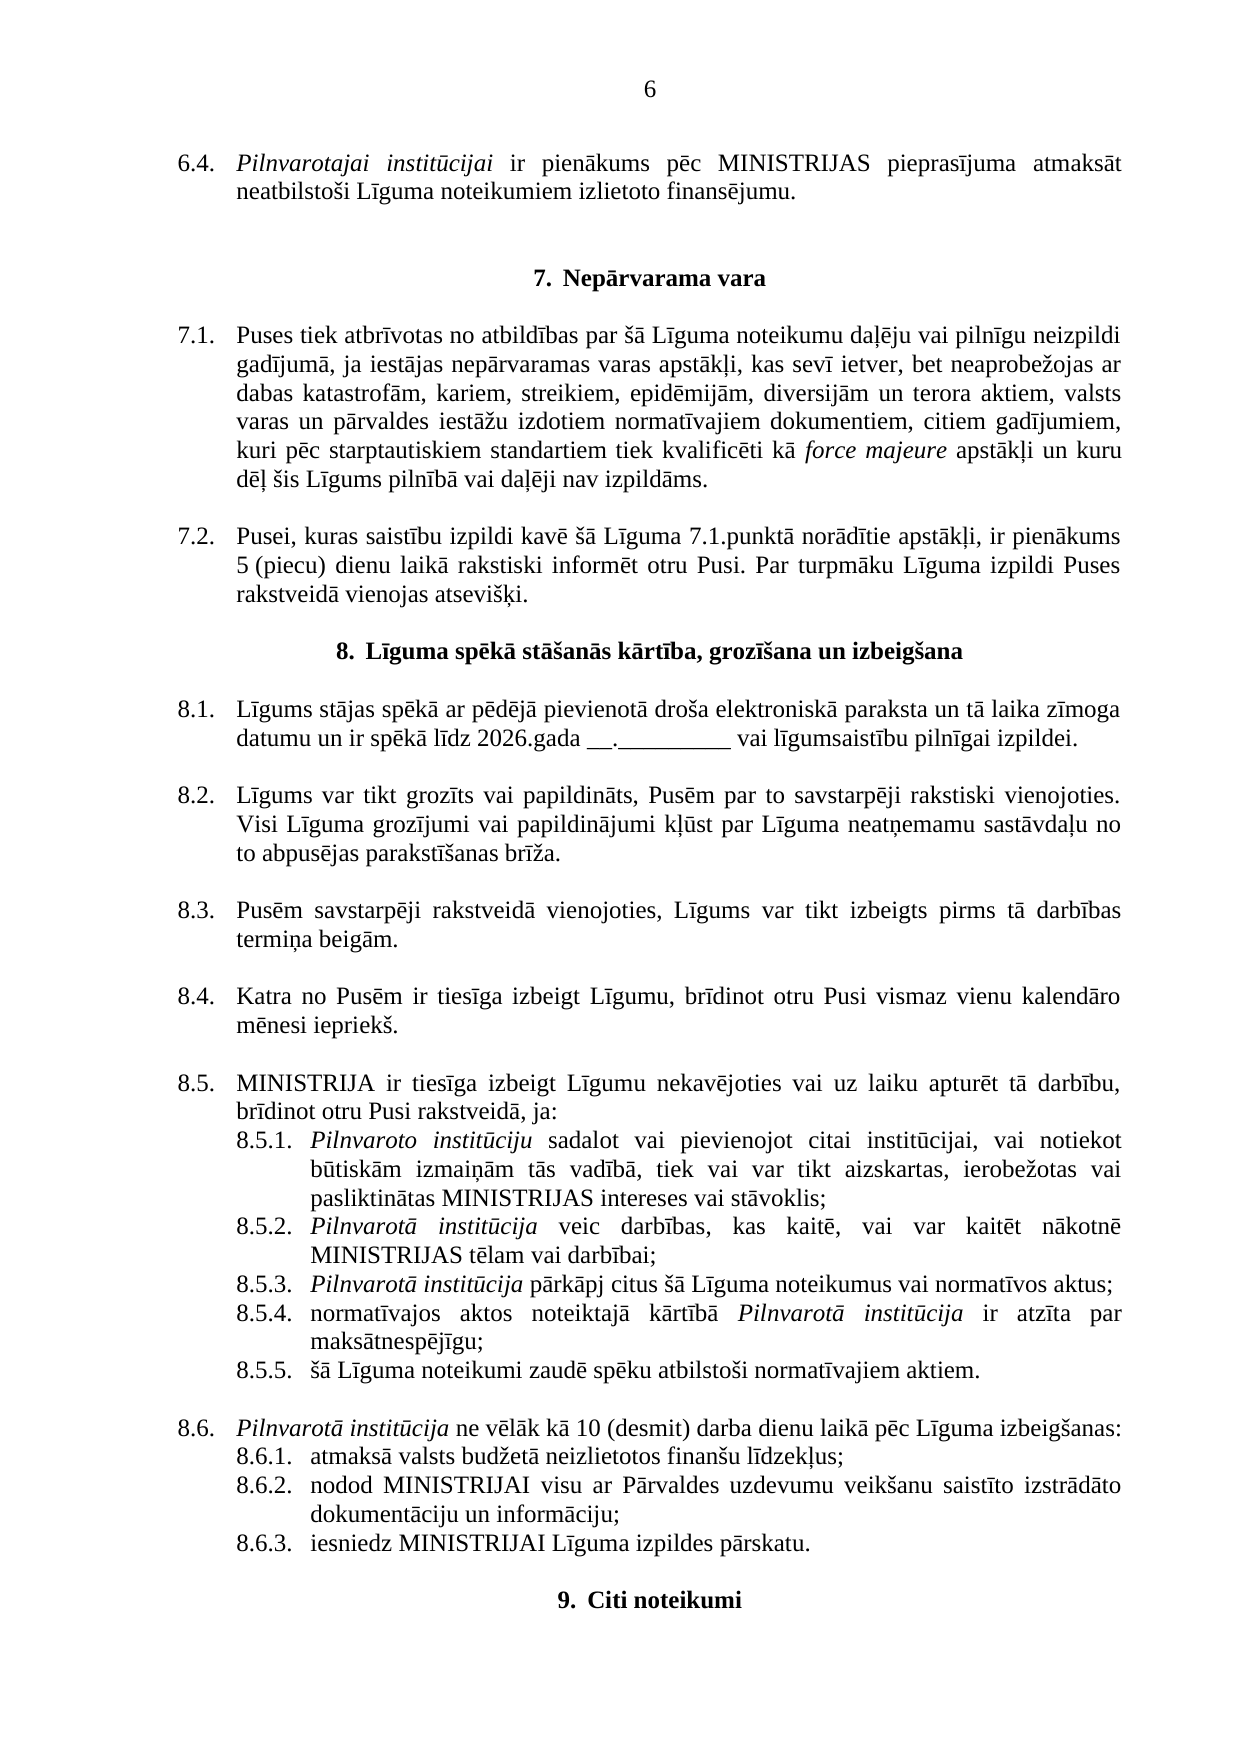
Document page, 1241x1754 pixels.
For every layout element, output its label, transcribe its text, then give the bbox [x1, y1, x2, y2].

list Pilnvarotā institūcija ne vēlāk kā 10 (desmit) darba dienu laikā pēc Līguma izbeigšanas: [177, 1413, 1122, 1441]
list Pusei, kuras saistību izpildi kavē šā Līguma 7.1.punktā norādītie apstākļi, ir pienākums 5 (piecu) dienu laikā rakstiski informēt otru Pusi. Par turpmāku Līguma izpildi Puses rakstveidā vienojas atsevišķi. [177, 521, 1122, 608]
list Līguma spēkā stāšanās kārtība, grozīšana un izbeigšana [177, 636, 1122, 665]
list atmaksā valsts budžetā neizlietotos finanšu līdzekļus; [236, 1441, 1122, 1470]
list Pusēm savstarpēji rakstveidā vienojoties, Līgums var tikt izbeigts pirms tā darbības termiņa beigām. [177, 895, 1122, 953]
list Pilnvarotā institūcija veic darbības, kas kaitē, vai var kaitēt nākotnē MINISTRIJAS tēlam vai darbībai; [236, 1211, 1122, 1269]
list nodod MINISTRIJAI visu ar Pārvaldes uzdevumu veikšanu saistīto izstrādāto dokumentāciju un informāciju; [236, 1470, 1122, 1528]
list Pilnvarotā institūcija pārkāpj citus šā Līguma noteikumus vai normatīvos aktus; [236, 1269, 1122, 1298]
list šā Līguma noteikumi zaudē spēku atbilstoši normatīvajiem aktiem. [236, 1355, 1122, 1384]
list Pilnvaroto institūciju sadalot vai pievienojot citai institūcijai, vai notiekot būtiskām izmaiņām tās vadībā, tiek vai var tikt aizskartas, ierobežotas vai pasliktinātas MINISTRIJAS intereses vai stāvoklis; [236, 1125, 1122, 1211]
list normatīvajos aktos noteiktajā kārtībā Pilnvarotā institūcija ir atzīta par maksātnespējīgu; [236, 1298, 1122, 1355]
list Katra no Pusēm ir tiesīga izbeigt Līgumu, brīdinot otru Pusi vismaz vienu kalendāro mēnesi iepriekš. [177, 981, 1122, 1039]
list Puses tiek atbrīvotas no atbildības par šā Līguma noteikumu daļēju vai pilnīgu neizpildi gadījumā, ja iestājas nepārvaramas varas apstākļi, kas sevī ietver, bet neaprobežojas ar dabas katastrofām, kariem, streikiem, epidēmijām, diversijām un terora aktiem, valsts varas un pārvaldes iestāžu izdotiem normatīvajiem dokumentiem, citiem gadījumiem, kuri pēc starptautiskiem standartiem tiek kvalificēti kā force majeure apstākļi un kuru dēļ šis Līgums pilnībā vai daļēji nav izpildāms. [177, 320, 1122, 493]
list Pilnvarotajai institūcijai ir pienākums pēc MINISTRIJAS pieprasījuma atmaksāt neatbilstoši Līguma noteikumiem izlietoto finansējumu. [177, 148, 1122, 205]
list Nepārvarama vara [177, 263, 1122, 291]
list MINISTRIJA ir tiesīga izbeigt Līgumu nekavējoties vai uz laiku apturēt tā darbību, brīdinot otru Pusi rakstveidā, ja: [177, 1068, 1122, 1125]
list Līgums var tikt grozīts vai papildināts, Pusēm par to savstarpēji rakstiski vienojoties. Visi Līguma grozījumi vai papildinājumi kļūst par Līguma neatņemamu sastāvdaļu no to abpusējas parakstīšanas brīža. [177, 780, 1122, 866]
list Līgums stājas spēkā ar pēdējā pievienotā droša elektroniskā paraksta un tā laika zīmoga datumu un ir spēkā līdz 2026.gada __._________ vai līgumsaistību pilnīgai izpildei. [177, 694, 1122, 751]
list Citi noteikumi [177, 1585, 1122, 1614]
list iesniedz MINISTRIJAI Līguma izpildes pārskatu. [236, 1528, 1122, 1556]
